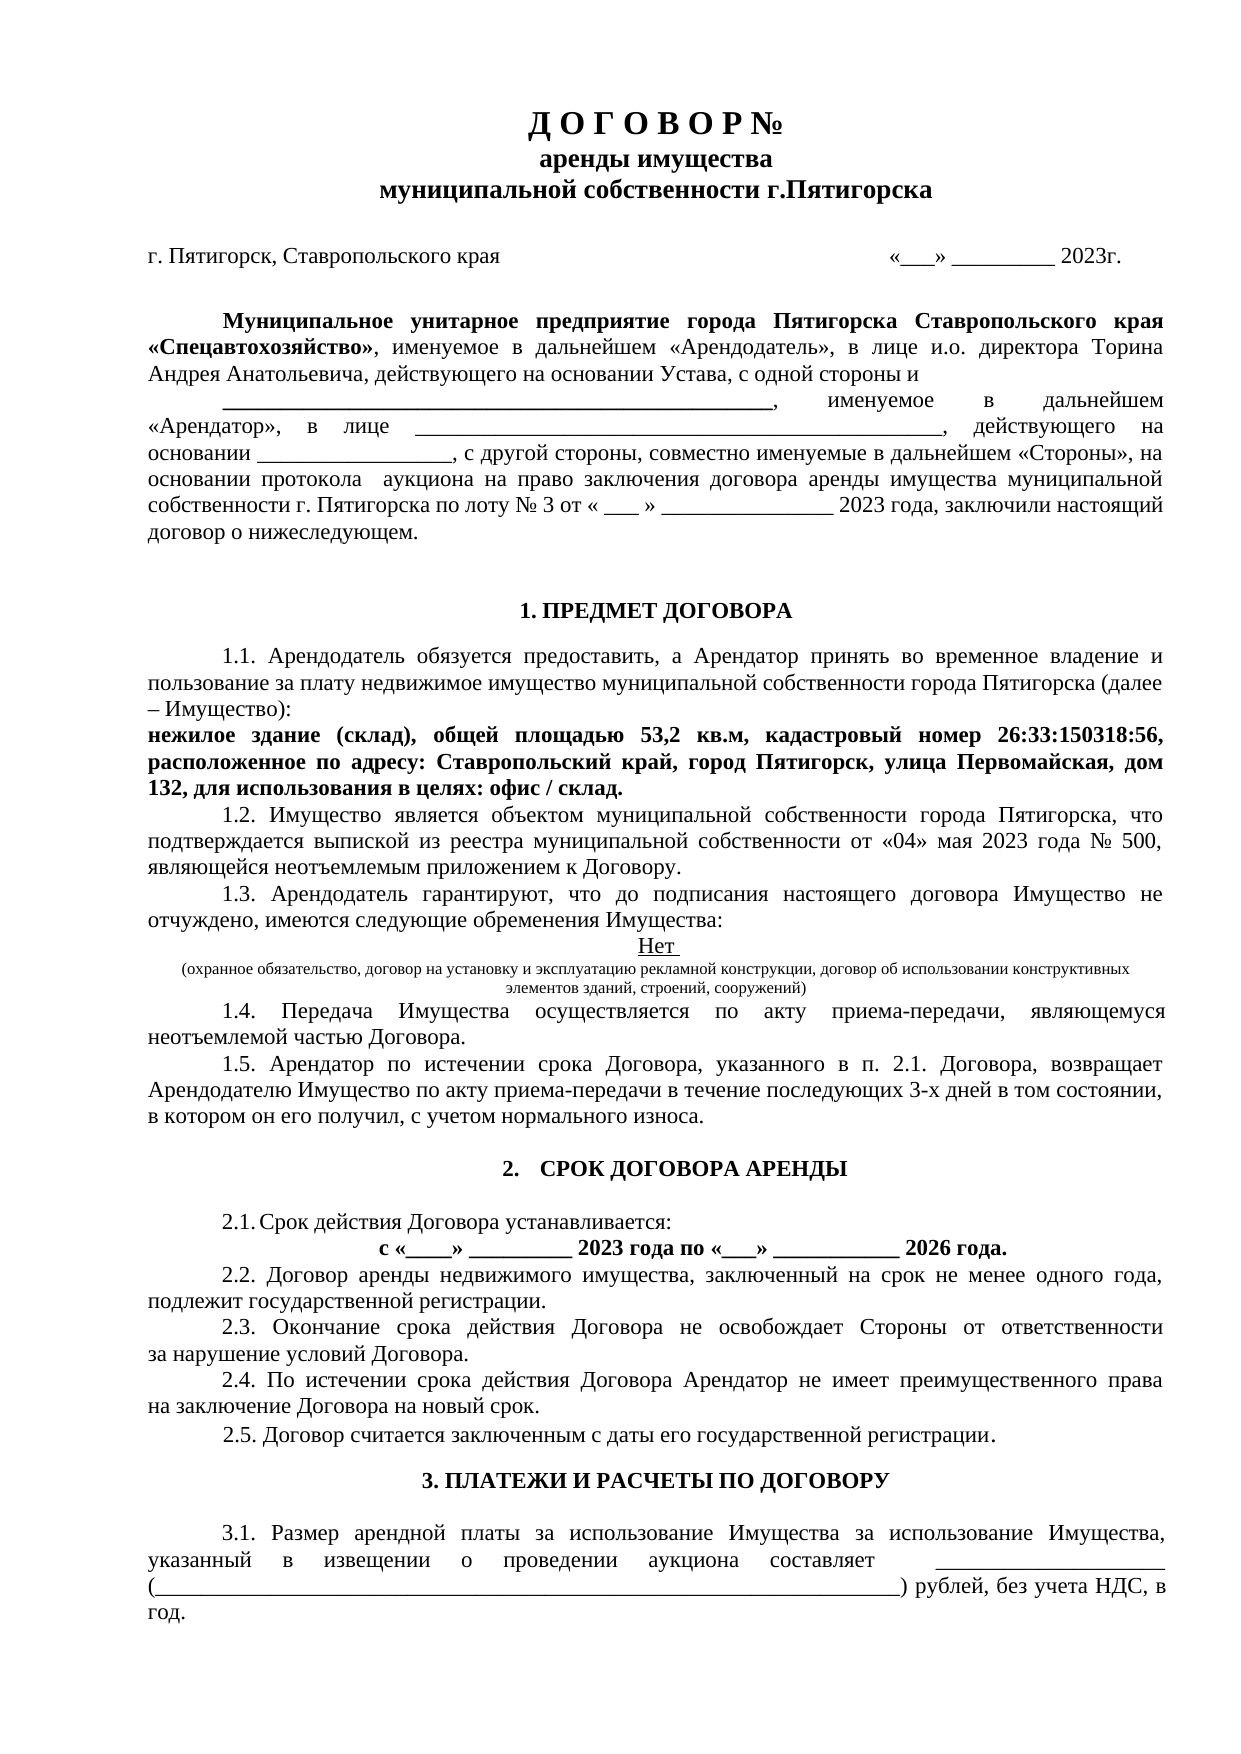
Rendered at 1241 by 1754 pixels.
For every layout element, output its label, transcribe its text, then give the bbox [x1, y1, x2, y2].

text г. Пятигорск, Ставропольского края «___» _________ 2023г. [148, 242, 1164, 269]
text 2.2. Договор аренды недвижимого имущества, заключенный на срок не менее одного года, подлежит государственной регистрации. [148, 1261, 1164, 1313]
text ________________________________________________, именуемое в дальнейшем «Арендатор», в лице ______________________________________________, действующего на основании _________________, с другой стороны, совместно именуемые в дальнейшем «Стороны», на основании протокола аукциона на право заключения договора аренды имущества муниципальной собственности г. Пятигорска по лоту № 3 от « ___ » _______________ 2023 года, заключили настоящий договор о нижеследующем. [148, 386, 1164, 544]
text 2.3. Окончание срока действия Договора не освобождает Стороны от ответственности за нарушение условий Договора. [148, 1313, 1164, 1366]
text муниципальной собственности г.Пятигорска [148, 173, 1164, 204]
text 1.4. Передача Имущества осуществляется по акту приема-передачи, являющемуся неотъемлемой частью Договора. [148, 997, 1167, 1050]
list Срок действия Договора устанавливается: [222, 1208, 1164, 1234]
list СРОК ДОГОВОРА АРЕНДЫ [185, 1155, 1164, 1182]
text Муниципальное унитарное предприятие города Пятигорска Ставропольского края «Спецавтохозяйство», именуемое в дальнейшем «Арендодатель», в лице и.о. директора Торина Андрея Анатольевича, действующего на основании Устава, с одной стороны и [148, 307, 1164, 386]
title Д О Г О В О Р № [148, 103, 1164, 142]
text с «____» _________ 2023 года по «___» ___________ 2026 года. [148, 1234, 1164, 1261]
text 1.5. Арендатор по истечении срока Договора, указанного в п. 2.1. Договора, возвращает Арендодателю Имущество по акту приема-передачи в течение последующих 3-х дней в том состоянии, в котором он его получил, с учетом нормального износа. [148, 1050, 1164, 1129]
text 2.5. Договор считается заключенным с даты его государственной регистрации. [148, 1419, 1164, 1447]
text аренды имущества [148, 142, 1164, 173]
text 3.1. Размер арендной платы за использование Имущества за использование Имущества, указанный в извещении о проведении аукциона составляет ____________________ (_________________________________________________________________) рублей, без учета НДС, в год. [148, 1519, 1167, 1625]
text Нет [148, 932, 1164, 959]
text 3. ПЛАТЕЖИ И РАСЧЕТЫ ПО ДОГОВОРУ [148, 1467, 1164, 1493]
text нежилое здание (склад), общей площадью 53,2 кв.м, кадастровый номер 26:33:150318:56, расположенное по адресу: Ставропольский край, город Пятигорск, улица Первомайская, дом 132, для использования в целях: офис / склад. [148, 722, 1164, 801]
text (охранное обязательство, договор на установку и эксплуатацию рекламной конструкции, договор об использовании конструктивных элементов зданий, строений, сооружений) [148, 959, 1164, 997]
text 2.4. По истечении срока действия Договора Арендатор не имеет преимущественного права на заключение Договора на новый срок. [148, 1366, 1164, 1419]
text 1.3. Арендодатель гарантируют, что до подписания настоящего договора Имущество не отчуждено, имеются следующие обременения Имущества: [148, 880, 1164, 932]
text 1.2. Имущество является объектом муниципальной собственности города Пятигорска, что подтверждается выпиской из реестра муниципальной собственности от «04» мая 2023 года № 500, являющейся неотъемлемым приложением к Договору. [148, 801, 1164, 880]
text 1. ПРЕДМЕТ ДОГОВОРА [148, 597, 1164, 623]
text 1.1. Арендодатель обязуется предоставить, а Арендатор принять во временное владение и пользование за плату недвижимое имущество муниципальной собственности города Пятигорска (далее – Имущество): [148, 642, 1164, 722]
